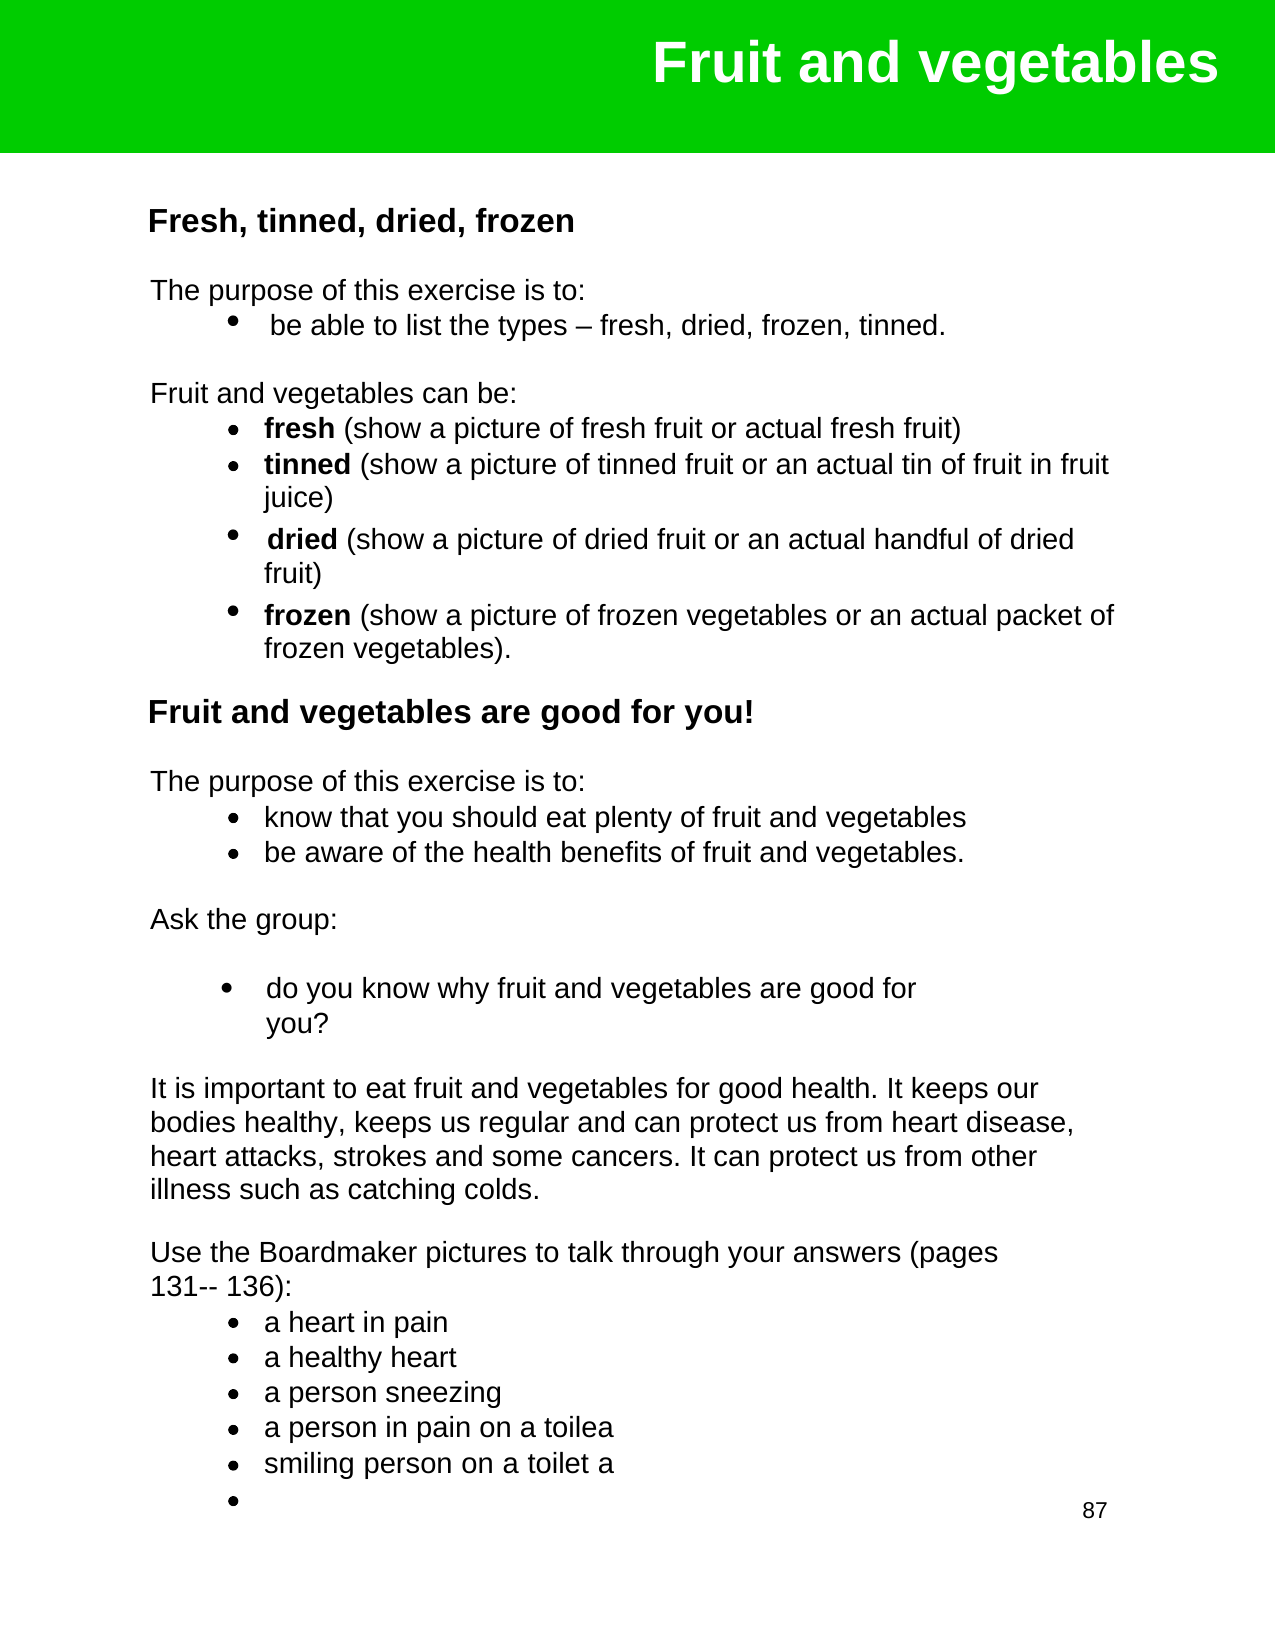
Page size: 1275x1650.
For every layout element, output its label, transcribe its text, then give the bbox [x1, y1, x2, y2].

text be able to list the types – fresh, dried, frozen, tinned. [226, 307, 1275, 342]
picture [226, 306, 254, 336]
picture [226, 798, 254, 869]
text frozen (show a picture of frozen vegetables or an actual packet of frozen vegetables). [226, 589, 1125, 665]
subtitle Fruit and vegetables are good for you! [148, 692, 1275, 731]
text know that you should eat plenty of fruit and vegetables be aware of the health benefits of fruit and vegetables. [264, 800, 975, 868]
picture [226, 1303, 254, 1516]
text It is important to eat fruit and vegetables for good health. It keeps our bodies healthy, keeps us regular and can protect us from heart disease, heart attacks, strokes and some cancers. It can protect us from other illness such as catching colds. [150, 1071, 1117, 1206]
picture [226, 589, 254, 626]
picture [226, 513, 254, 550]
text The purpose of this exercise is to: [150, 273, 1275, 307]
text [264, 1411, 614, 1479]
text dried (show a picture of dried fruit or an actual handful of dried fruit) [226, 514, 1078, 589]
picture [226, 409, 254, 481]
subtitle Fresh, tinned, dried, frozen [148, 201, 1275, 240]
text a heart in pain a healthy heart [264, 1304, 462, 1373]
text fresh (show a picture of fresh fruit or actual fresh fruit) [264, 411, 1275, 445]
text Use the Boardmaker pictures to talk through your answers (pages 131-- 136): [150, 1236, 1068, 1303]
list do you know why fruit and vegetables are good for you? [222, 971, 975, 1040]
text Ask the group: [150, 902, 1275, 936]
text tinned (show a picture of tinned fruit or an actual tin of fruit in fruit juice) [264, 447, 1127, 514]
text Fruit and vegetables can be: [150, 376, 1275, 409]
text The purpose of this exercise is to: [150, 764, 1275, 798]
text a person sneezing [264, 1375, 1275, 1408]
